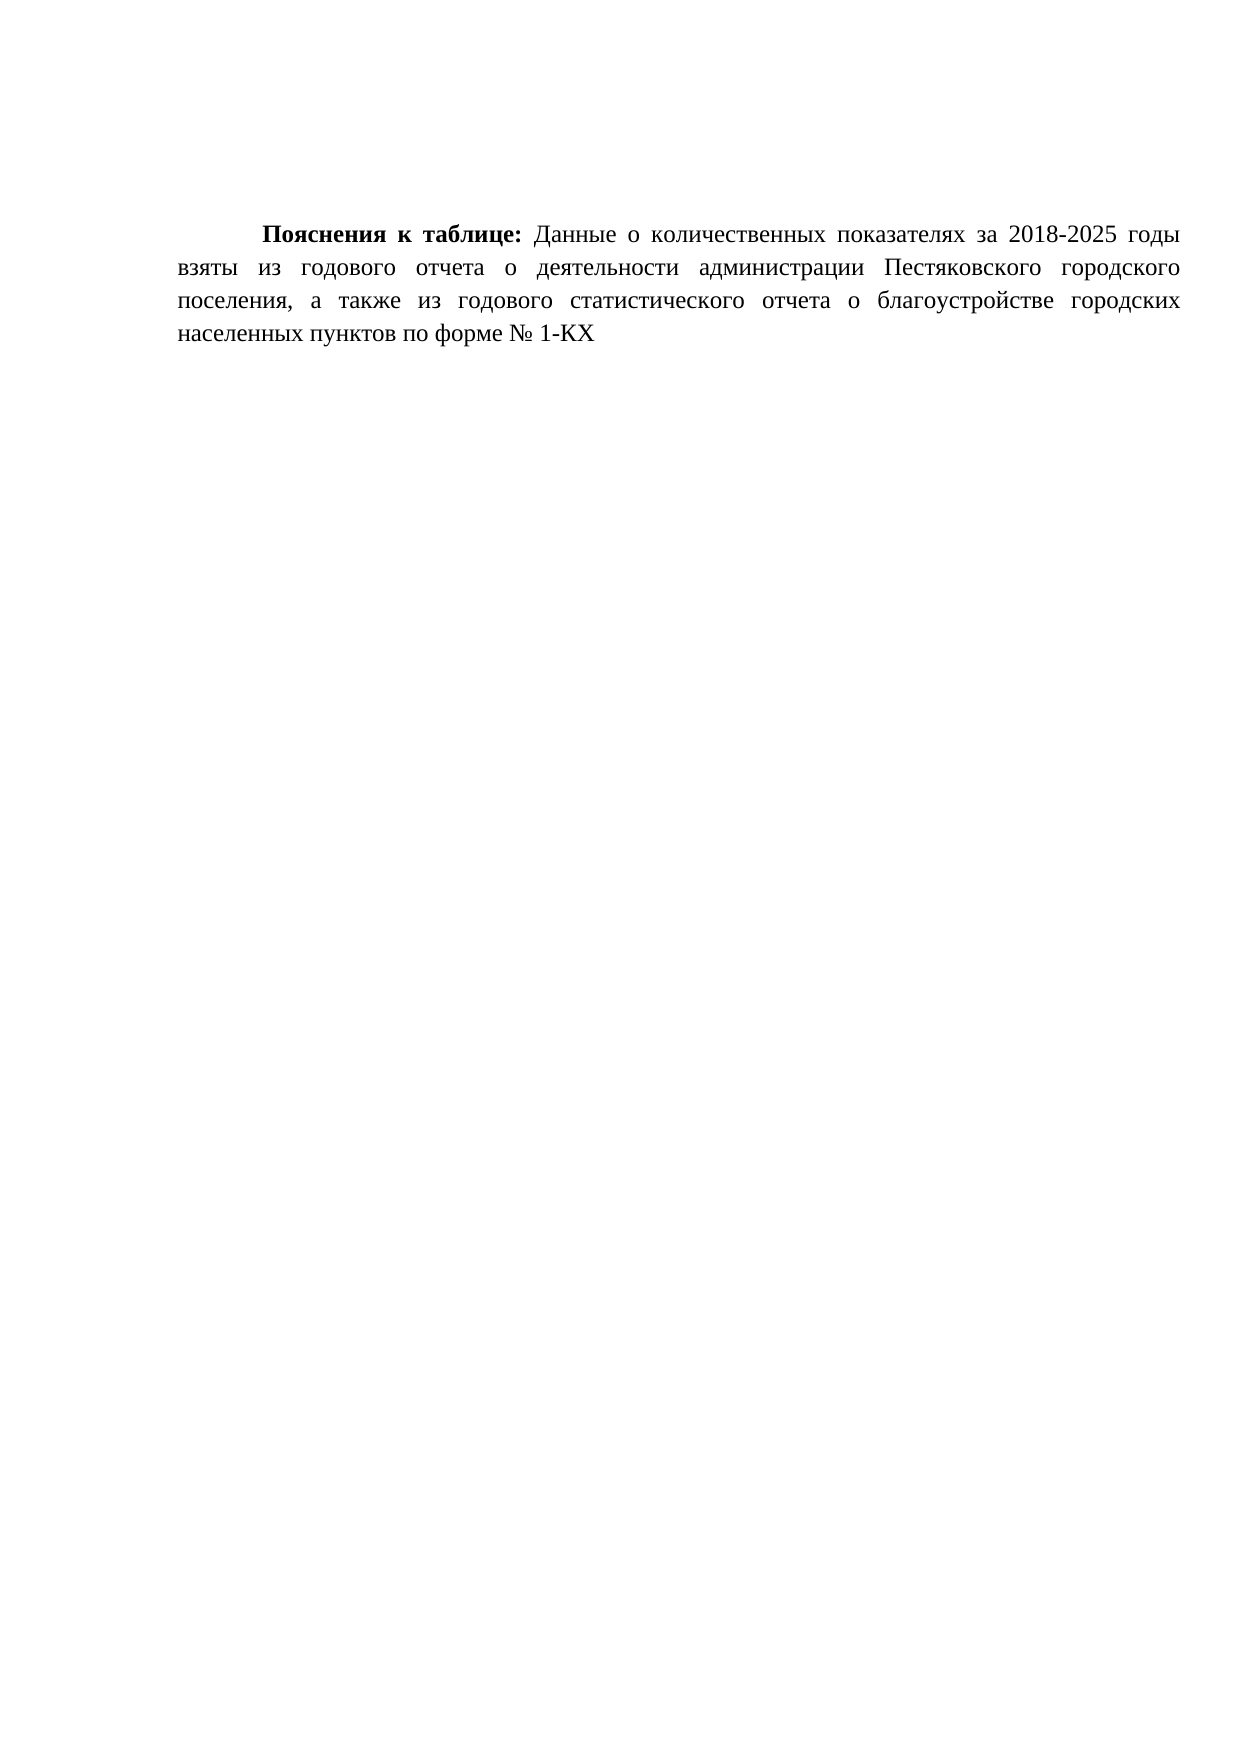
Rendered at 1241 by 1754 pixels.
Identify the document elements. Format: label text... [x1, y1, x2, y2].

text Пояснения к таблице: Данные о количественных показателях за 2018-2025 годы взяты из годового отчета о деятельности администрации Пестяковского городского поселения, а также из годового статистического отчета о благоустройстве городских населенных пунктов по форме № 1-КХ [177, 219, 1181, 347]
